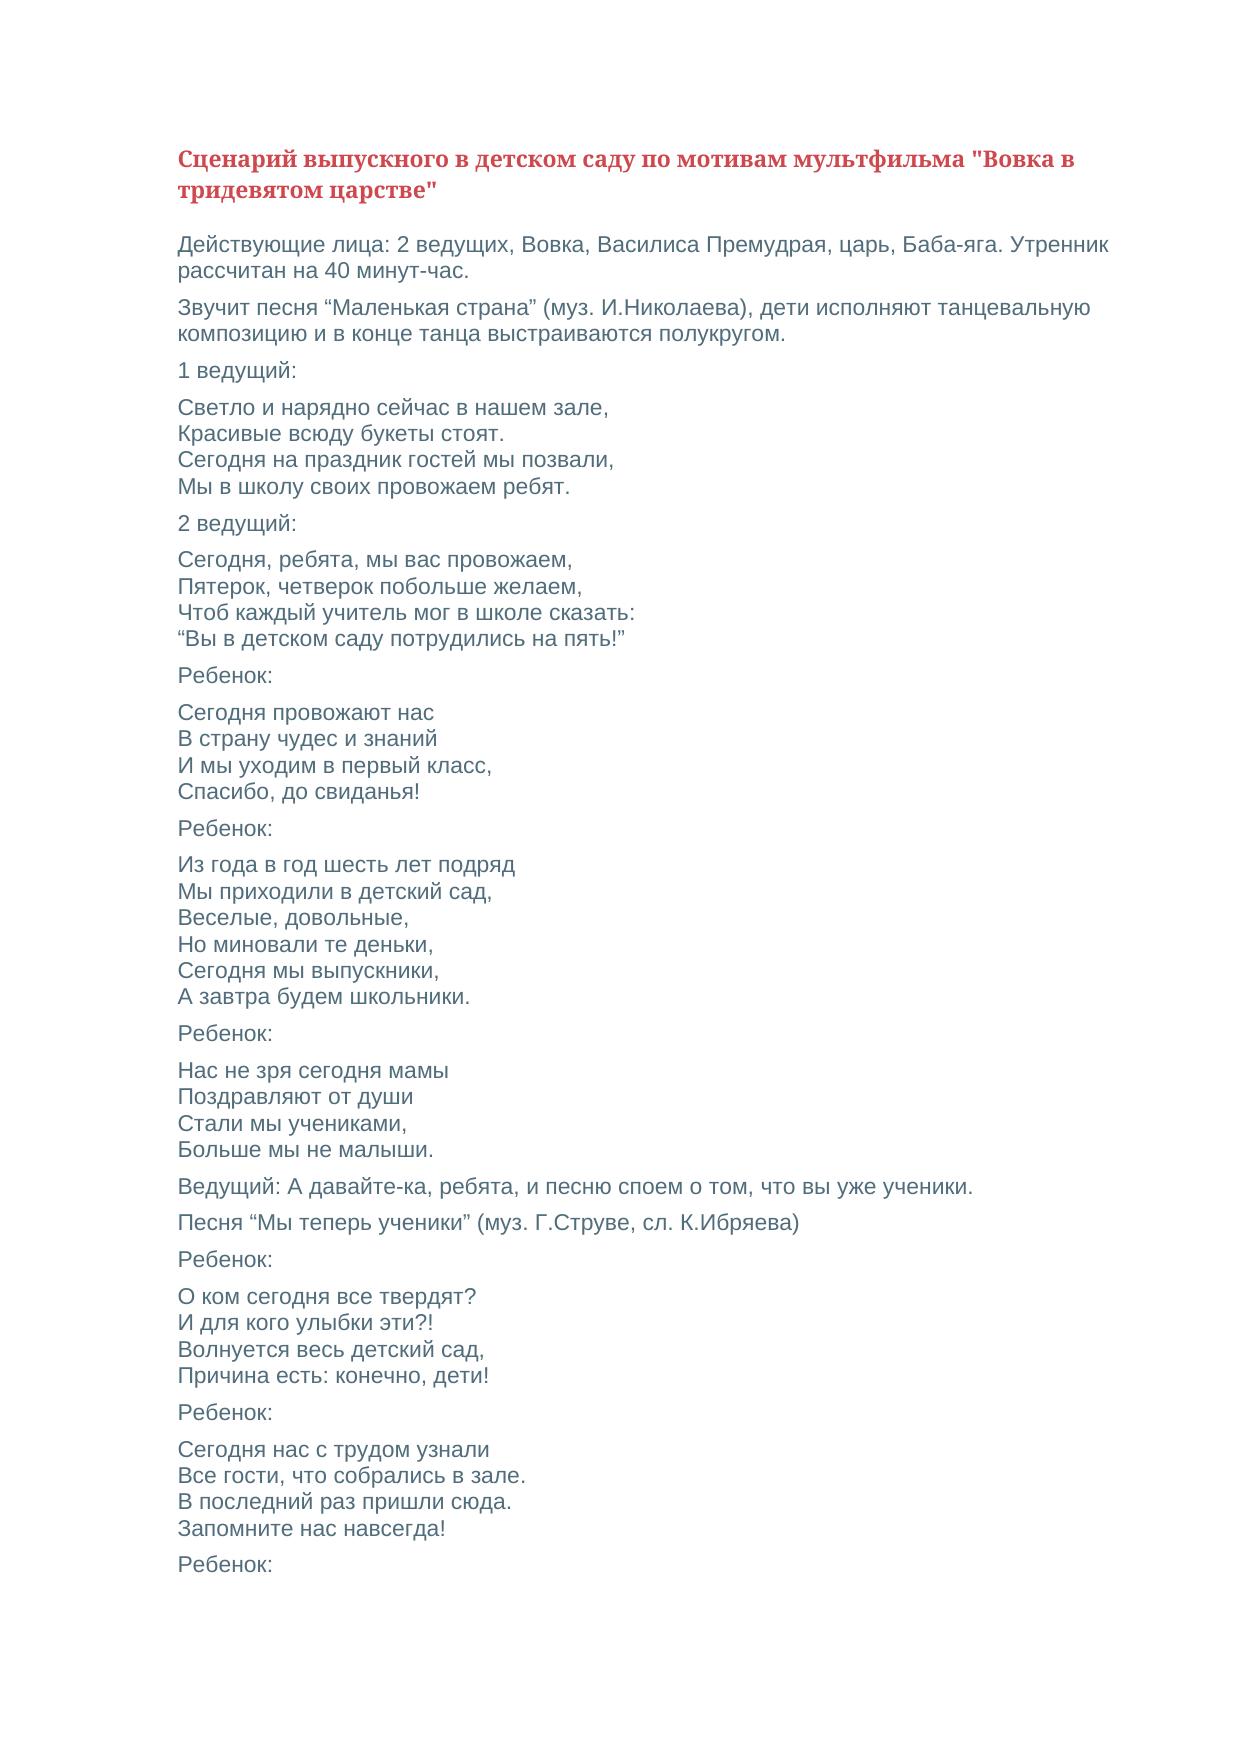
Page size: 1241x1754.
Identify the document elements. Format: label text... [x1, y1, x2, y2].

text Ребенок: [177, 1020, 1152, 1046]
text Звучит песня “Маленькая страна” (муз. И.Николаева), дети исполняют танцевальную композицию и в конце танца выстраиваются полукругом. [177, 294, 1152, 346]
text Сегодня провожают нас В страну чудес и знаний И мы уходим в первый класс, Спасибо, до свиданья! [177, 699, 1152, 804]
text Сегодня нас с трудом узнали Все гости, что собрались в зале. В последний раз пришли сюда. Запомните нас навсегда! [177, 1436, 1152, 1541]
text 2 ведущий: [177, 509, 1152, 536]
text 1 ведущий: [177, 357, 1152, 383]
text Ребенок: [177, 1246, 1152, 1272]
text Сегодня, ребята, мы вас провожаем, Пятерок, четверок побольше желаем, Чтоб каждый учитель мог в школе сказать: “Вы в детском саду потрудились на пять!” [177, 546, 1152, 652]
text Ребенок: [177, 1399, 1152, 1425]
text Ведущий: А давайте-ка, ребята, и песню споем о том, что вы уже ученики. [177, 1173, 1152, 1199]
text Светло и нарядно сейчас в нашем зале, Красивые всюду букеты стоят. Сегодня на праздник гостей мы позвали, Мы в школу своих провожаем ребят. [177, 394, 1152, 499]
text Ребенок: [177, 1551, 1152, 1578]
text Песня “Мы теперь ученики” (муз. Г.Струве, сл. К.Ибряева) [177, 1209, 1152, 1236]
text Сценарий выпускного в детском саду по мотивам мультфильма "Вовка в тридевятом царстве" [177, 143, 1152, 206]
text Нас не зря сегодня мамы Поздравляют от души Стали мы учениками, Больше мы не малыши. [177, 1057, 1152, 1162]
text Ребенок: [177, 815, 1152, 841]
text О ком сегодня все твердят? И для кого улыбки эти?! Волнуется весь детский сад, Причина есть: конечно, дети! [177, 1283, 1152, 1388]
text Ребенок: [177, 662, 1152, 688]
text Из года в год шесть лет подряд Мы приходили в детский сад, Веселые, довольные, Но миновали те деньки, Сегодня мы выпускники, А завтра будем школьники. [177, 851, 1152, 1009]
text Действующие лица: 2 ведущих, Вовка, Василиса Премудрая, царь, Баба-яга. Утренник рассчитан на 40 минут-час. [177, 231, 1152, 283]
